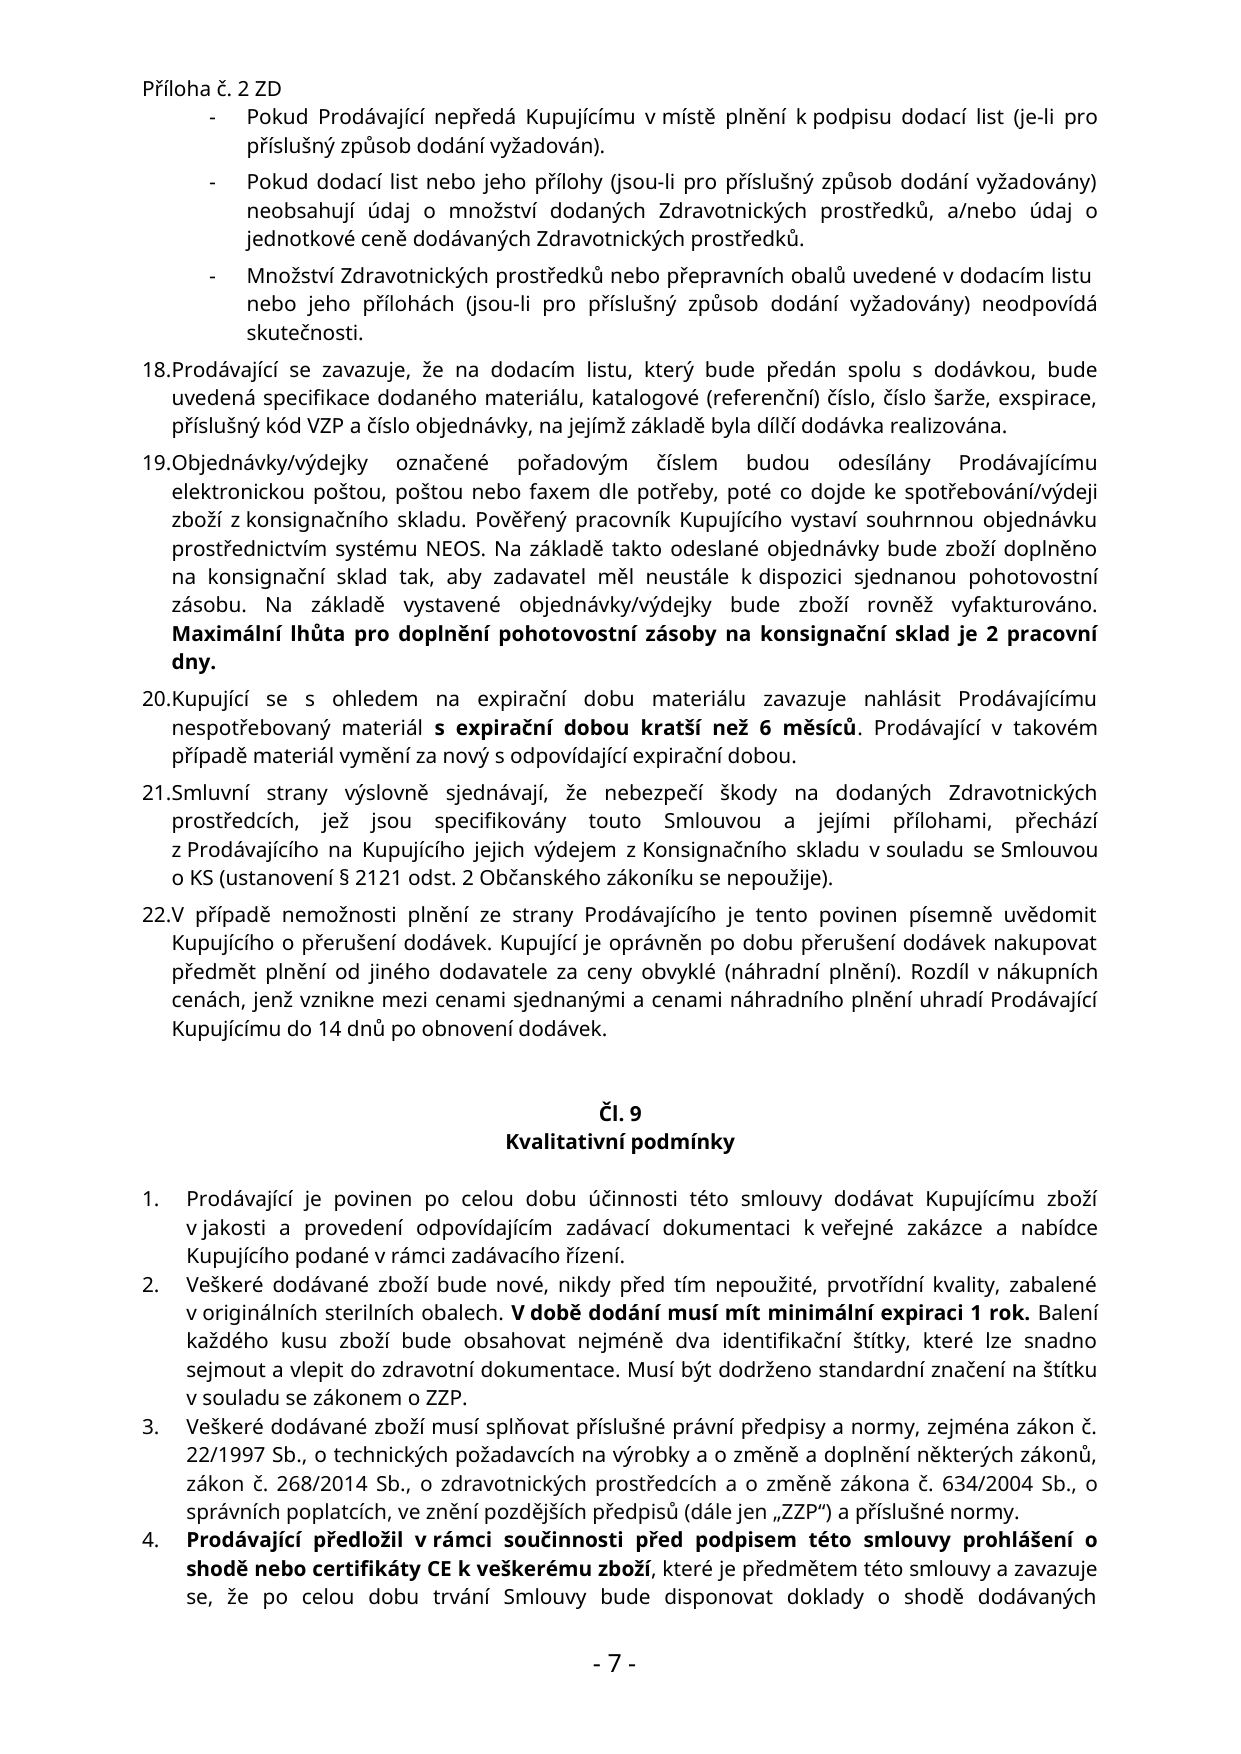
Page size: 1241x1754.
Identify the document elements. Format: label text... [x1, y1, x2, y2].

list Kupující se s ohledem na expirační dobu materiálu zavazuje nahlásit Prodávajícímu nespotřebovaný materiál s expirační dobou kratší než 6 měsíců. Prodávající v takovém případě materiál vymění za nový s odpovídající expirační dobou. [142, 749, 1098, 835]
list Kupující je dále oprávněn odmítnout převzetí Zdravotnických prostředků v následujících případech: [142, 102, 1098, 159]
list Smluvní strany výslovně sjednávají, že nebezpečí škody na dodaných Zdravotnických prostředcích, jež jsou specifikovány touto Smlouvou a jejími přílohami, přechází z Prodávajícího na Kupujícího jejich výdejem z Konsignačního skladu v souladu se Smlouvou o KS (ustanovení § 2121 odst. 2 Občanského zákoníku se nepoužije). [142, 843, 1098, 957]
list Veškeré dodávané zboží musí splňovat příslušné právní předpisy a normy, zejména zákon č. 22/1997 Sb., o technických požadavcích na výrobky a o změně a doplnění některých zákonů, zákon č. 268/2014 Sb., o zdravotnických prostředcích a o změně zákona č. 634/2004 Sb., o správních poplatcích, ve znění pozdějších předpisů (dále jen „ZZP“) a příslušné normy. [142, 1477, 1098, 1591]
list Pokud dodací list nebo jeho přílohy (jsou-li pro příslušný způsob dodání vyžadovány) neobsahují údaj o množství dodaných Zdravotnických prostředků, a/nebo údaj o jednotkové ceně dodávaných Zdravotnických prostředků. [209, 233, 1098, 318]
list Prodávající je povinen po celou dobu účinnosti této smlouvy dodávat Kupujícímu zboží v jakosti a provedení odpovídajícím zadávací dokumentaci k veřejné zakázce a nabídce Kupujícího podané v rámci zadávacího řízení. [142, 1249, 1098, 1335]
list Množství Zdravotnických prostředků nebo přepravních obalů uvedené v dodacím listu nebo jeho přílohách (jsou-li pro příslušný způsob dodání vyžadovány) neodpovídá skutečnosti. [209, 326, 1098, 412]
list V případě nemožnosti plnění ze strany Prodávajícího je tento povinen písemně uvědomit Kupujícího o přerušení dodávek. Kupující je oprávněn po dobu přerušení dodávek nakupovat předmět plnění od jiného dodavatele za ceny obvyklé (náhradní plnění). Rozdíl v nákupních cenách, jenž vznikne mezi cenami sjednanými a cenami náhradního plnění uhradí Prodávající Kupujícímu do 14 dnů po obnovení dodávek. [142, 965, 1098, 1107]
list Objednávky/výdejky označené pořadovým číslem budou odesílány Prodávajícímu elektronickou poštou, poštou nebo faxem dle potřeby, poté co dojde ke spotřebování/výdeji zboží z konsignačního skladu. Pověřený pracovník Kupujícího vystaví souhrnnou objednávku prostřednictvím systému NEOS. Na základě takto odeslané objednávky bude zboží doplněno na konsignační sklad tak, aby zadavatel měl neustále k dispozici sjednanou pohotovostní zásobu. Na základě vystavené objednávky/výdejky bude zboží rovněž vyfakturováno. Maximální lhůta pro doplnění pohotovostní zásoby na konsignační sklad je 2 pracovní dny. [142, 514, 1098, 741]
text Kvalitativní podmínky [142, 1193, 1098, 1221]
list Prodávající se zavazuje, že na dodacím listu, který bude předán spolu s dodávkou, bude uvedená specifikace dodaného materiálu, katalogové (referenční) číslo, číslo šarže, exspirace, příslušný kód VZP a číslo objednávky, na jejímž základě byla dílčí dodávka realizována. [142, 420, 1098, 505]
list Pokud Prodávající nepředá Kupujícímu v místě plnění k podpisu dodací list (je-li pro příslušný způsob dodání vyžadován). [209, 167, 1098, 224]
text Čl. 9 [142, 1164, 1098, 1193]
list Veškeré dodávané zboží bude nové, nikdy před tím nepoužité, prvotřídní kvality, zabalené v originálních sterilních obalech. V době dodání musí mít minimální expiraci 1 rok. Balení každého kusu zboží bude obsahovat nejméně dva identifikační štítky, které lze snadno sejmout a vlepit do zdravotní dokumentace. Musí být dodrženo standardní značení na štítku v souladu se zákonem o ZZP. [142, 1335, 1098, 1477]
